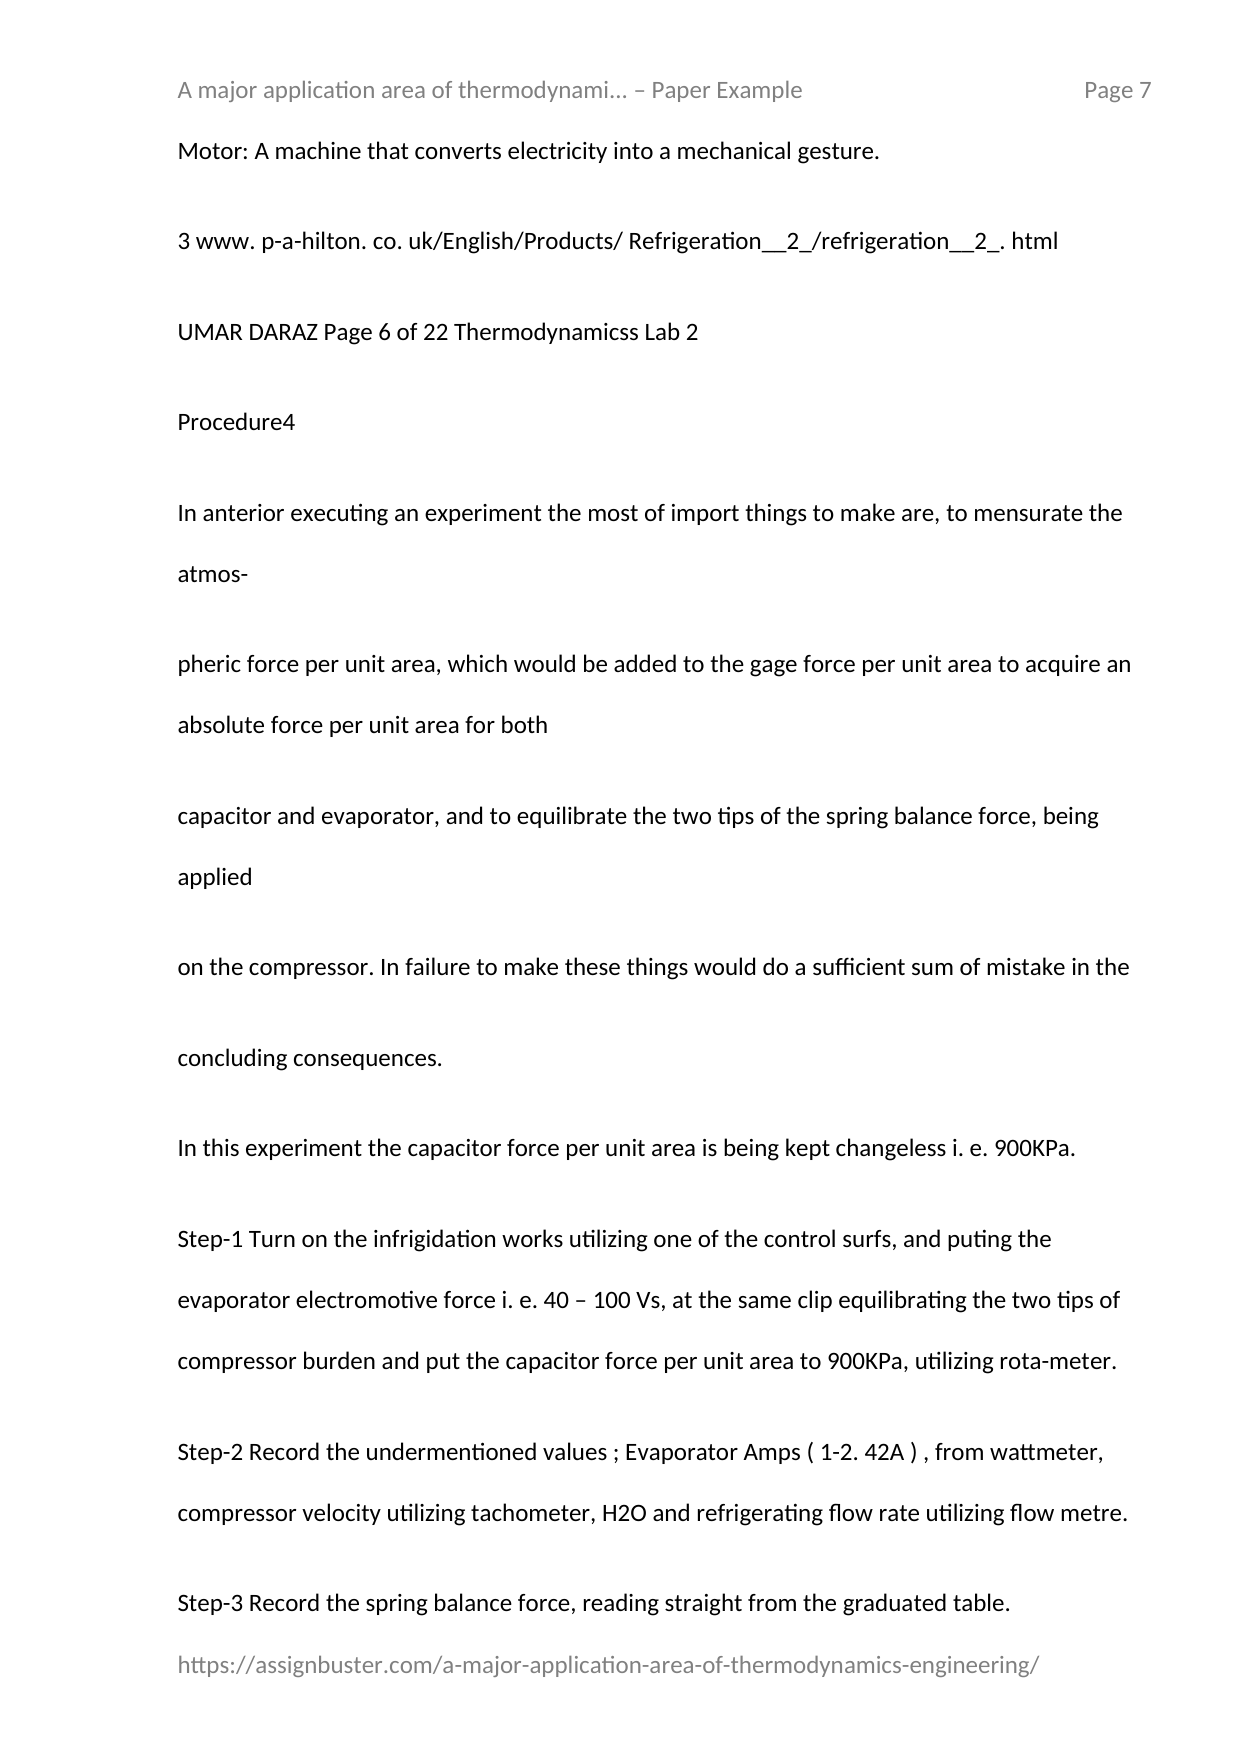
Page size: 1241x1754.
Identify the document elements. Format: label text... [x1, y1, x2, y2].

text 3 www. p-a-hilton. co. uk/English/Products/ Refrigeration__2_/refrigeration__2_. html [177, 225, 1152, 256]
text capacitor and evaporator, and to equilibrate the two tips of the spring balance force, being applied [177, 800, 1152, 892]
text concluding consequences. [177, 1042, 1152, 1073]
text Procedure4 [177, 406, 1152, 437]
text In anterior executing an experiment the most of import things to make are, to mensurate the atmos- [177, 497, 1152, 588]
text Step-2 Record the undermentioned values ; Evaporator Amps ( 1-2. 42A ) , from wattmeter, compressor velocity utilizing tachometer, H2O and refrigerating flow rate utilizing flow metre. [177, 1436, 1152, 1527]
text Motor: A machine that converts electricity into a mechanical gesture. [177, 135, 1152, 165]
text UMAR DARAZ Page 6 of 22 Thermodynamicss Lab 2 [177, 316, 1152, 346]
text In this experiment the capacitor force per unit area is being kept changeless i. e. 900KPa. [177, 1133, 1152, 1163]
text Step-1 Turn on the infrigidation works utilizing one of the control surfs, and puting the evaporator electromotive force i. e. 40 – 100 Vs, at the same clip equilibrating the two tips of compressor burden and put the capacitor force per unit area to 900KPa, utilizing rota-meter. [177, 1223, 1152, 1376]
text Step-3 Record the spring balance force, reading straight from the graduated table. [177, 1587, 1152, 1618]
text pheric force per unit area, which would be added to the gage force per unit area to acquire an absolute force per unit area for both [177, 648, 1152, 740]
text on the compressor. In failure to make these things would do a sufficient sum of mistake in the [177, 952, 1152, 982]
